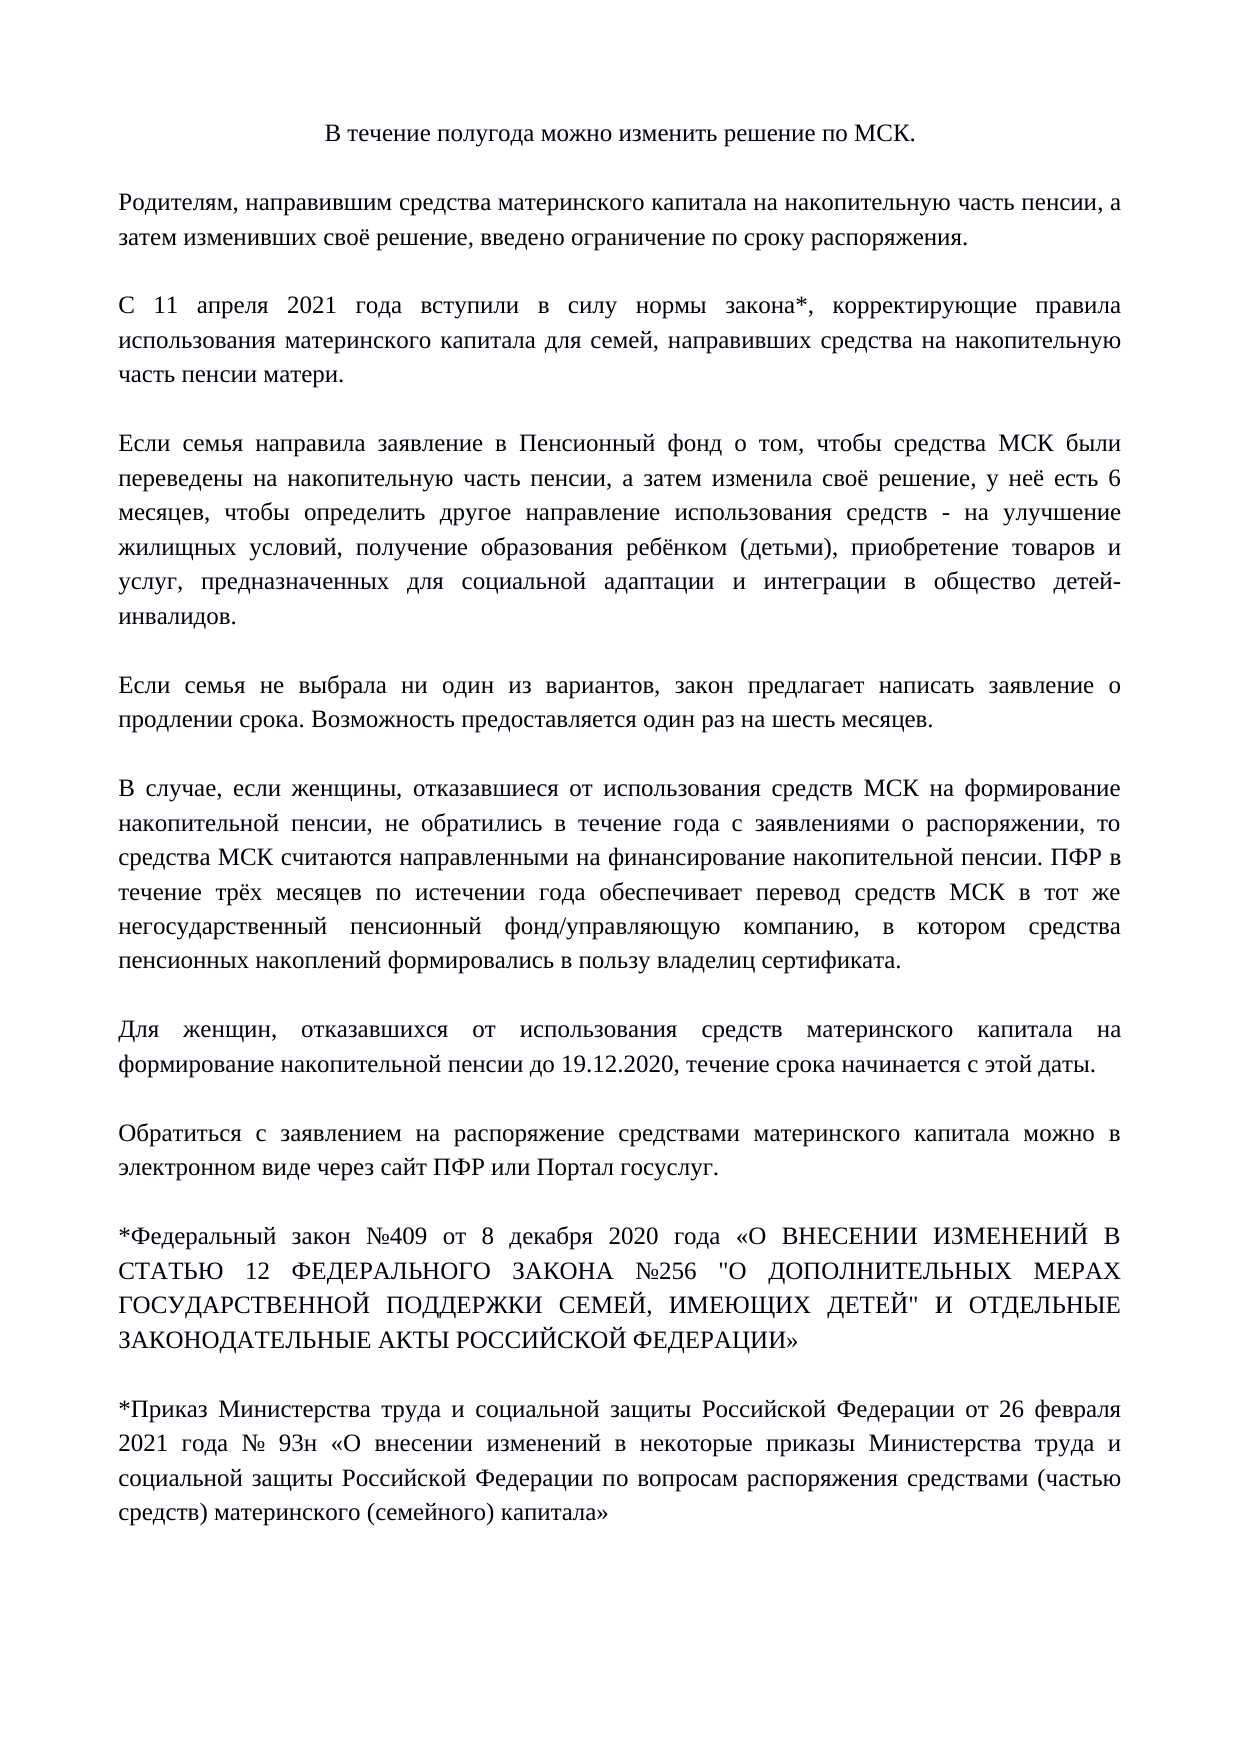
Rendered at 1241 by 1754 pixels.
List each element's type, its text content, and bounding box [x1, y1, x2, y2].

text С 11 апреля 2021 года вступили в силу нормы закона*, корректирующие правила использования материнского капитала для семей, направивших средства на накопительную часть пенсии матери. [118, 291, 1122, 388]
text В случае, если женщины, отказавшиеся от использования средств МСК на формирование накопительной пенсии, не обратились в течение года с заявлениями о распоряжении, то средства МСК считаются направленными на финансирование накопительной пенсии. ПФР в течение трёх месяцев по истечении года обеспечивает перевод средств МСК в тот же негосударственный пенсионный фонд/управляющую компанию, в котором средства пенсионных накоплений формировались в пользу владелиц сертификата. [118, 773, 1122, 974]
text Для женщин, отказавшихся от использования средств материнского капитала на формирование накопительной пенсии до 19.12.2020, течение срока начинается с этой даты. [118, 1014, 1122, 1078]
text Обратиться с заявлением на распоряжение средствами материнского капитала можно в электронном виде через сайт ПФР или Портал госуслуг. [118, 1118, 1122, 1181]
text Родителям, направившим средства материнского капитала на накопительную часть пенсии, а затем изменивших своё решение, введено ограничение по сроку распоряжения. [118, 187, 1122, 250]
text *Приказ Министерства труда и социальной защиты Российской Федерации от 26 февраля 2021 года № 93н «О внесении изменений в некоторые приказы Министерства труда и социальной защиты Российской Федерации по вопросам распоряжения средствами (частью средств) материнского (семейного) капитала» [118, 1394, 1122, 1526]
text В течение полугода можно изменить решение по МСК. [118, 118, 1122, 147]
text Если семья направила заявление в Пенсионный фонд о том, чтобы средства МСК были переведены на накопительную часть пенсии, а затем изменила своё решение, у неё есть 6 месяцев, чтобы определить другое направление использования средств - на улучшение жилищных условий, получение образования ребёнком (детьми), приобретение товаров и услуг, предназначенных для социальной адаптации и интеграции в общество детей-инвалидов. [118, 428, 1122, 629]
text Если семья не выбрала ни один из вариантов, закон предлагает написать заявление о продлении срока. Возможность предоставляется один раз на шесть месяцев. [118, 670, 1122, 733]
text *Федеральный закон №409 от 8 декабря 2020 года «О ВНЕСЕНИИ ИЗМЕНЕНИЙ В СТАТЬЮ 12 ФЕДЕРАЛЬНОГО ЗАКОНА №256 "О ДОПОЛНИТЕЛЬНЫХ МЕРАХ ГОСУДАРСТВЕННОЙ ПОДДЕРЖКИ СЕМЕЙ, ИМЕЮЩИХ ДЕТЕЙ" И ОТДЕЛЬНЫЕ ЗАКОНОДАТЕЛЬНЫЕ АКТЫ РОССИЙСКОЙ ФЕДЕРАЦИИ» [118, 1221, 1122, 1354]
